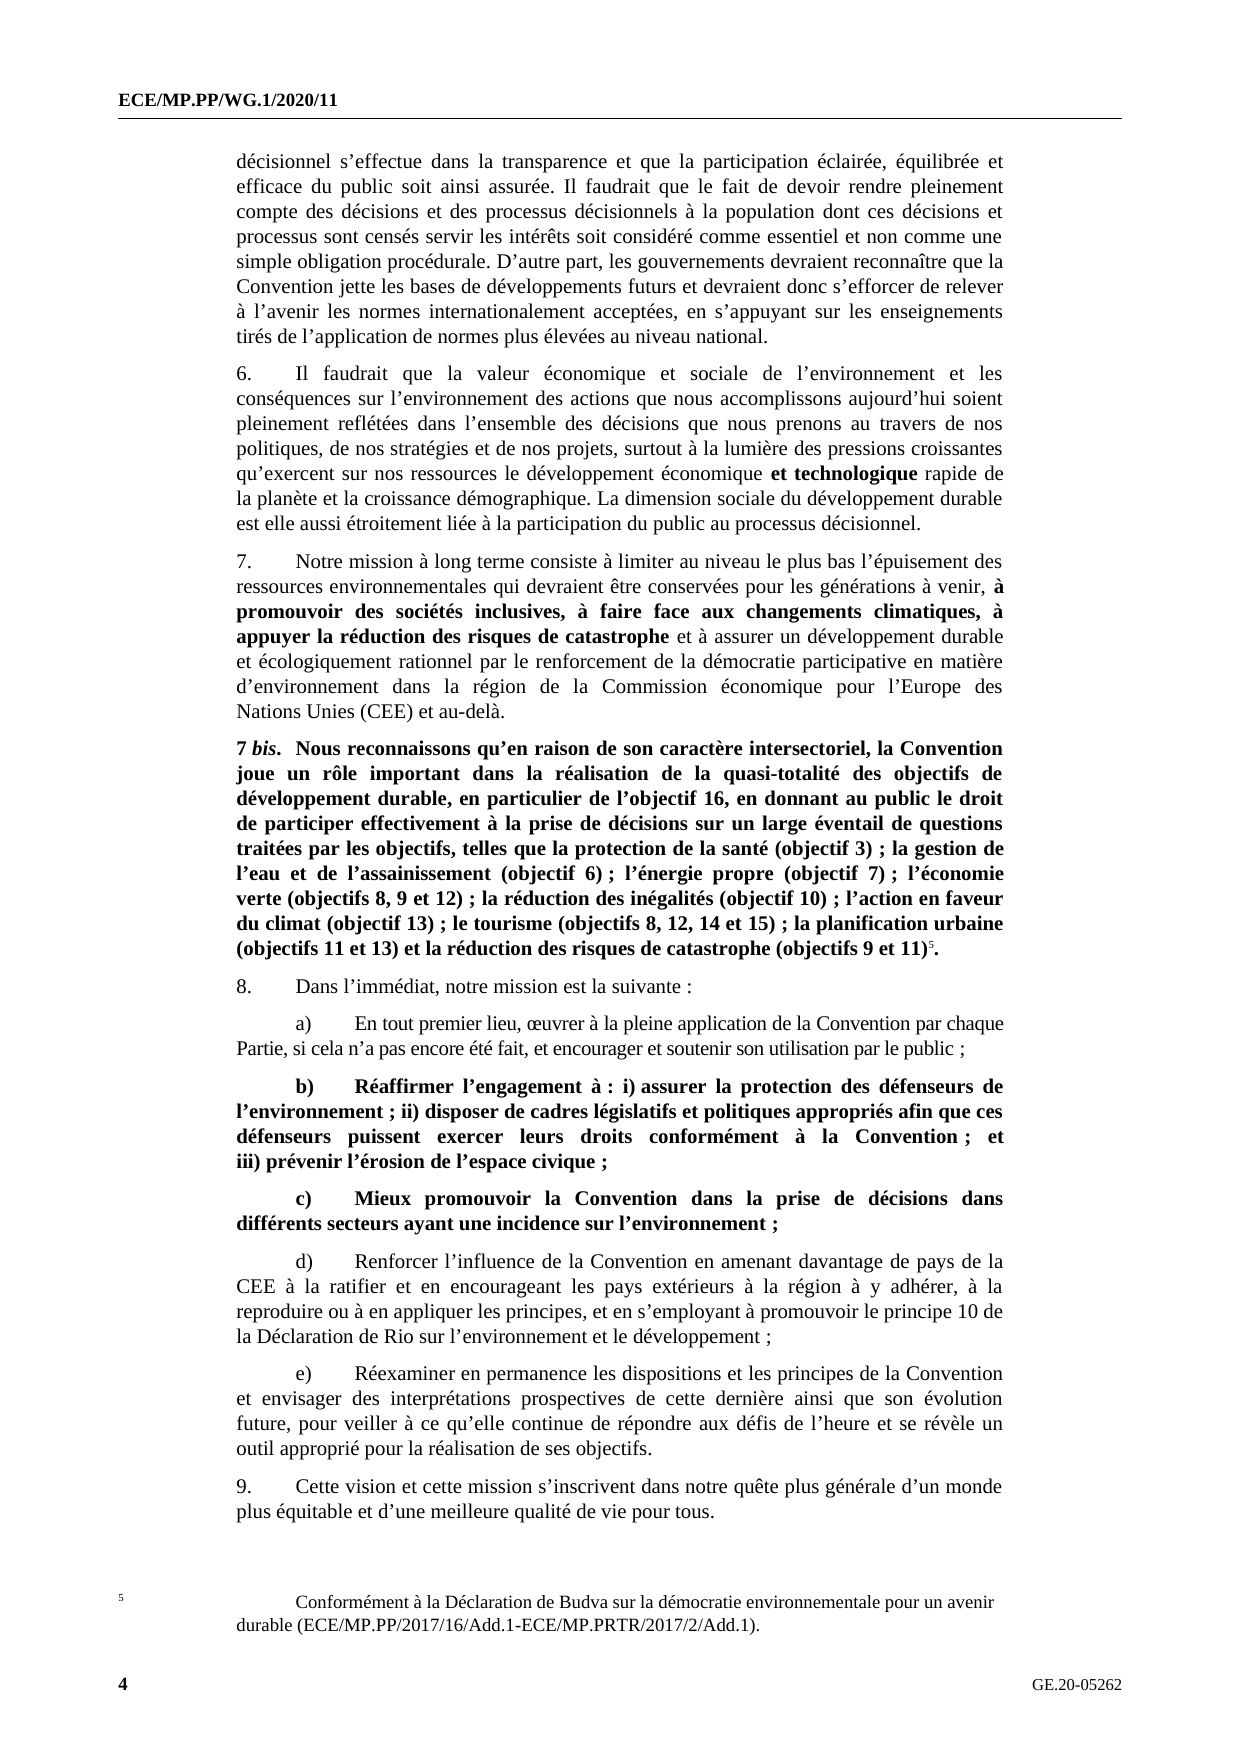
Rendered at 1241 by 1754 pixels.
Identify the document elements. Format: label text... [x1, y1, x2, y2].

text 7. Notre mission à long terme consiste à limiter au niveau le plus bas l’épuisement des ressources environnementales qui devraient être conservées pour les générations à venir, à promouvoir des sociétés inclusives, à faire face aux changements climatiques, à appuyer la réduction des risques de catastrophe et à assurer un développement durable et écologiquement rationnel par le renforcement de la démocratie participative en matière d’environnement dans la région de la Commission économique pour l’Europe des Nations Unies (CEE) et au-delà. [236, 548, 1004, 723]
text e) Réexaminer en permanence les dispositions et les principes de la Convention et envisager des interprétations prospectives de cette dernière ainsi que son évolution future, pour veiller à ce qu’elle continue de répondre aux défis de l’heure et se révèle un outil approprié pour la réalisation de ses objectifs. [236, 1360, 1004, 1460]
text d) Renforcer l’influence de la Convention en amenant davantage de pays de la CEE à la ratifier et en encourageant les pays extérieurs à la région à y adhérer, à la reproduire ou à en appliquer les principes, et en s’employant à promouvoir le principe 10 de la Déclaration de Rio sur l’environnement et le développement ; [236, 1248, 1004, 1348]
text b) Réaffirmer l’engagement à : i) assurer la protection des défenseurs de l’environnement ; ii) disposer de cadres législatifs et politiques appropriés afin que ces défenseurs puissent exercer leurs droits conformément à la Convention ; et iii) prévenir l’érosion de l’espace civique ; [236, 1073, 1004, 1173]
text 8. Dans l’immédiat, notre mission est la suivante : [236, 973, 1004, 998]
text 7 bis. Nous reconnaissons qu’en raison de son caractère intersectoriel, la Convention joue un rôle important dans la réalisation de la quasi-totalité des objectifs de développement durable, en particulier de l’objectif 16, en donnant au public le droit de participer effectivement à la prise de décisions sur un large éventail de questions traitées par les objectifs, telles que la protection de la santé (objectif 3) ; la gestion de l’eau et de l’assainissement (objectif 6) ; l’énergie propre (objectif 7) ; l’économie verte (objectifs 8, 9 et 12) ; la réduction des inégalités (objectif 10) ; l’action en faveur du climat (objectif 13) ; le tourisme (objectifs 8, 12, 14 et 15) ; la planification urbaine (objectifs 11 et 13) et la réduction des risques de catastrophe (objectifs 9 et 11). [236, 735, 1004, 960]
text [236, 148, 1004, 348]
text 6. Il faudrait que la valeur économique et sociale de l’environnement et les conséquences sur l’environnement des actions que nous accomplissons aujourd’hui soient pleinement reflétées dans l’ensemble des décisions que nous prenons au travers de nos politiques, de nos stratégies et de nos projets, surtout à la lumière des pressions croissantes qu’exercent sur nos ressources le développement économique et technologique rapide de la planète et la croissance démographique. La dimension sociale du développement durable est elle aussi étroitement liée à la participation du public au processus décisionnel. [236, 360, 1004, 535]
text a) En tout premier lieu, œuvrer à la pleine application de la Convention par chaque Partie, si cela n’a pas encore été fait, et encourager et soutenir son utilisation par le public ; [236, 1010, 1004, 1060]
text 9. Cette vision et cette mission s’inscrivent dans notre quête plus générale d’un monde plus équitable et d’une meilleure qualité de vie pour tous. [236, 1473, 1004, 1523]
text c) Mieux promouvoir la Convention dans la prise de décisions dans différents secteurs ayant une incidence sur l’environnement ; [236, 1185, 1004, 1235]
